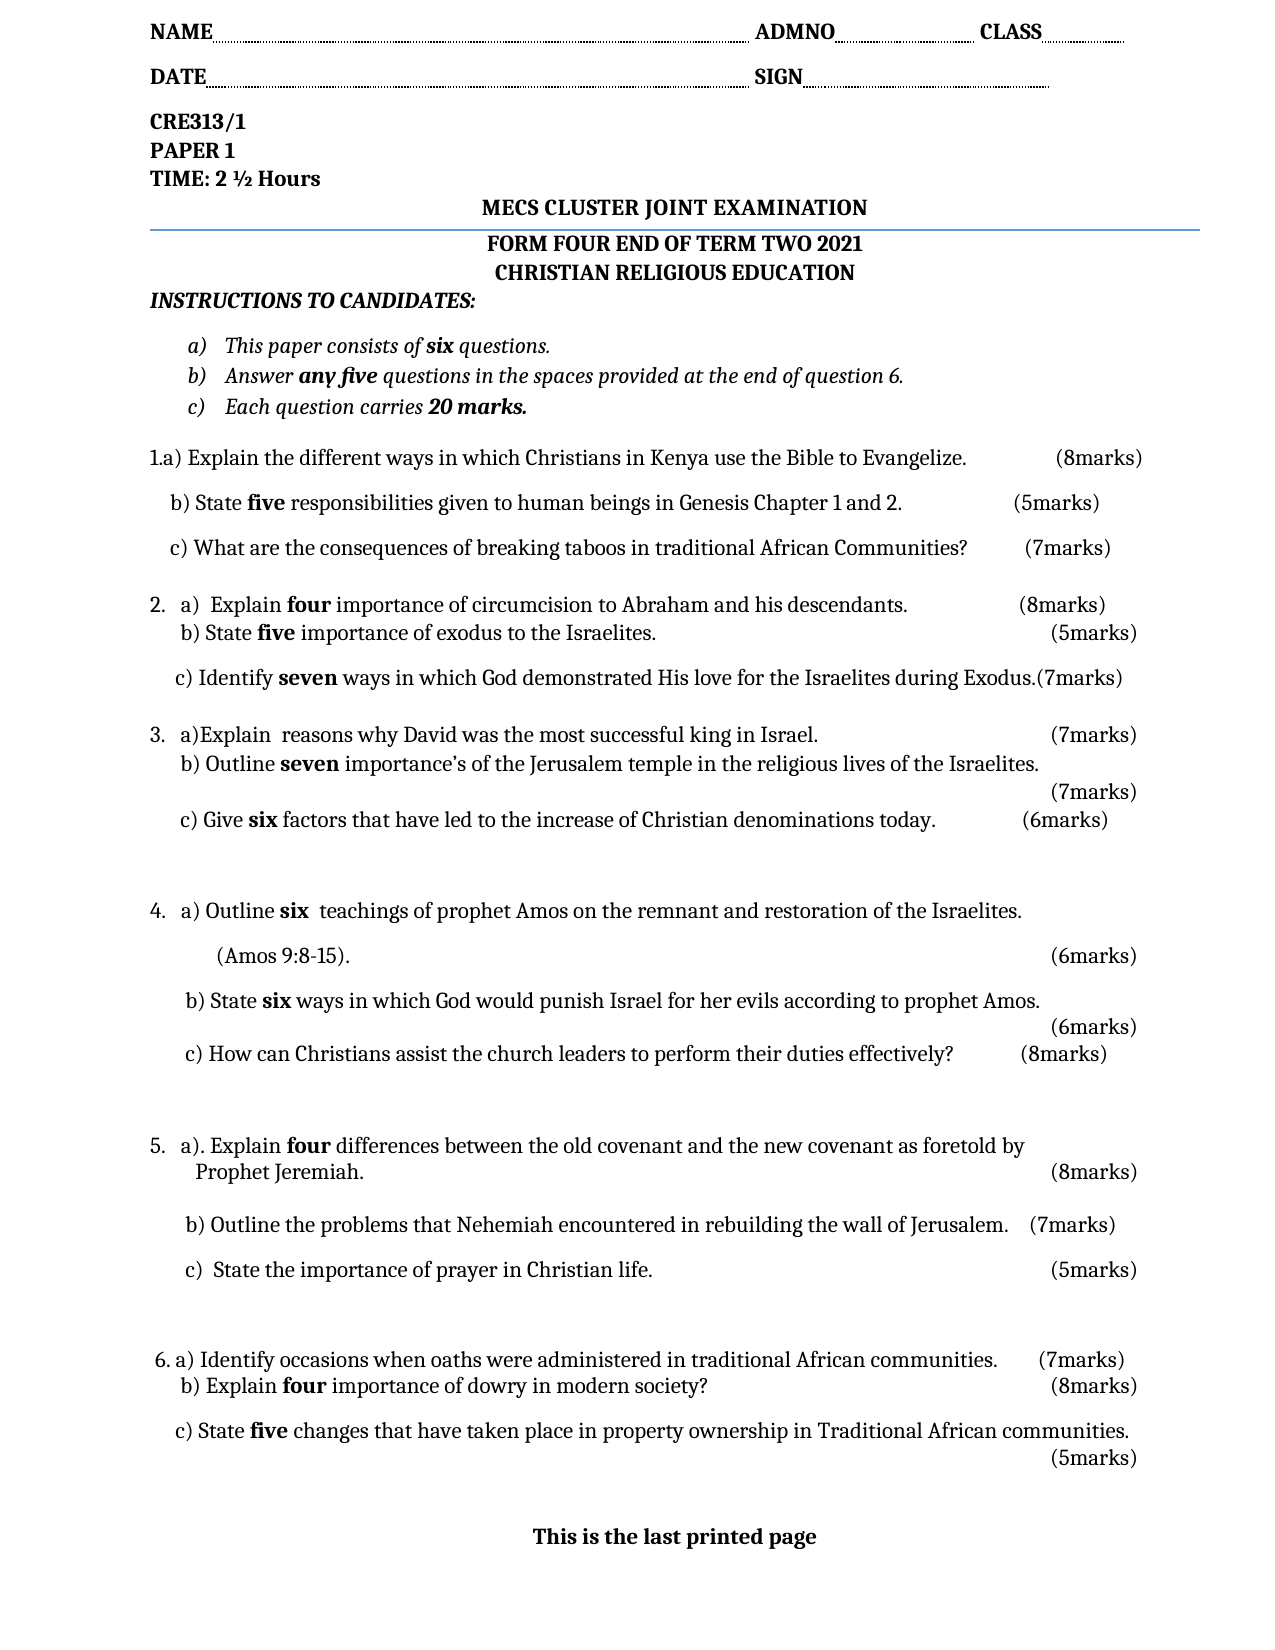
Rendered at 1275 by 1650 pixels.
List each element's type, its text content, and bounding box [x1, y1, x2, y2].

text 2. a) Explain four importance of circumcision to Abraham and his descendants. (8marks) [150, 592, 1200, 618]
text b) State five responsibilities given to human beings in Genesis Chapter 1 and 2. (5marks) [150, 489, 1200, 516]
text c) Identify seven ways in which God demonstrated His love for the Israelites during Exodus.(7marks) [150, 665, 1200, 691]
text 4. a) Outline six teachings of prophet Amos on the remnant and restoration of the Israelites. [150, 897, 1200, 924]
text (5marks) [150, 1444, 1200, 1471]
text PAPER 1 [150, 137, 1200, 164]
text 1.a) Explain the different ways in which Christians in Kenya use the Bible to Evangelize. (8marks) [150, 444, 1200, 471]
text CRE313/1 [150, 109, 1200, 135]
text TIME: 2 ½ Hours [150, 166, 1200, 192]
text b) Outline the problems that Nehemiah encountered in rebuilding the wall of Jerusalem. (7marks) [150, 1211, 1200, 1238]
text b) State five importance of exodus to the Israelites. (5marks) [150, 620, 1200, 646]
text c) What are the consequences of breaking taboos in traditional African Communities? (7marks) [150, 535, 1200, 561]
text INSTRUCTIONS TO CANDIDATES: [150, 288, 1200, 314]
list This paper consists of six questions. [187, 333, 1200, 359]
text b) Explain four importance of dowry in modern society? (8marks) [150, 1373, 1200, 1399]
text FORM FOUR END OF TERM TWO 2021 [150, 231, 1200, 257]
text b) Outline seven importance’s of the Jerusalem temple in the religious lives of the Israelites. [150, 750, 1200, 777]
text Prophet Jeremiah. (8marks) [150, 1159, 1200, 1185]
text c) State the importance of prayer in Christian life. (5marks) [150, 1257, 1200, 1283]
text c) State five changes that have taken place in property ownership in Traditional African communities. [150, 1418, 1200, 1444]
text c) How can Christians assist the church leaders to perform their duties effectively? (8marks) [150, 1040, 1200, 1067]
text DATE SIGN [150, 64, 1200, 90]
text CHRISTIAN RELIGIOUS EDUCATION [150, 259, 1200, 286]
text 6. a) Identify occasions when oaths were administered in traditional African communities. (7marks) [150, 1347, 1200, 1373]
text 5. a). Explain four differences between the old covenant and the new covenant as foretold by [150, 1132, 1200, 1159]
title MECS CLUSTER JOINT EXAMINATION [150, 194, 1200, 229]
text 3. a)Explain reasons why David was the most successful king in Israel. (7marks) [150, 722, 1200, 748]
text This is the last printed page [150, 1524, 1200, 1550]
text NAME ADMNO CLASS [150, 19, 1200, 45]
list Each question carries 20 marks. [187, 393, 1200, 420]
text c) Give six factors that have led to the increase of Christian denominations today. (6marks) [150, 807, 1200, 834]
text (7marks) [150, 779, 1200, 805]
text (6marks) [150, 1014, 1200, 1040]
text (Amos 9:8-15). (6marks) [187, 943, 1200, 969]
list Answer any five questions in the spaces provided at the end of question 6. [187, 363, 1200, 389]
text b) State six ways in which God would punish Israel for her evils according to prophet Amos. [150, 988, 1200, 1014]
